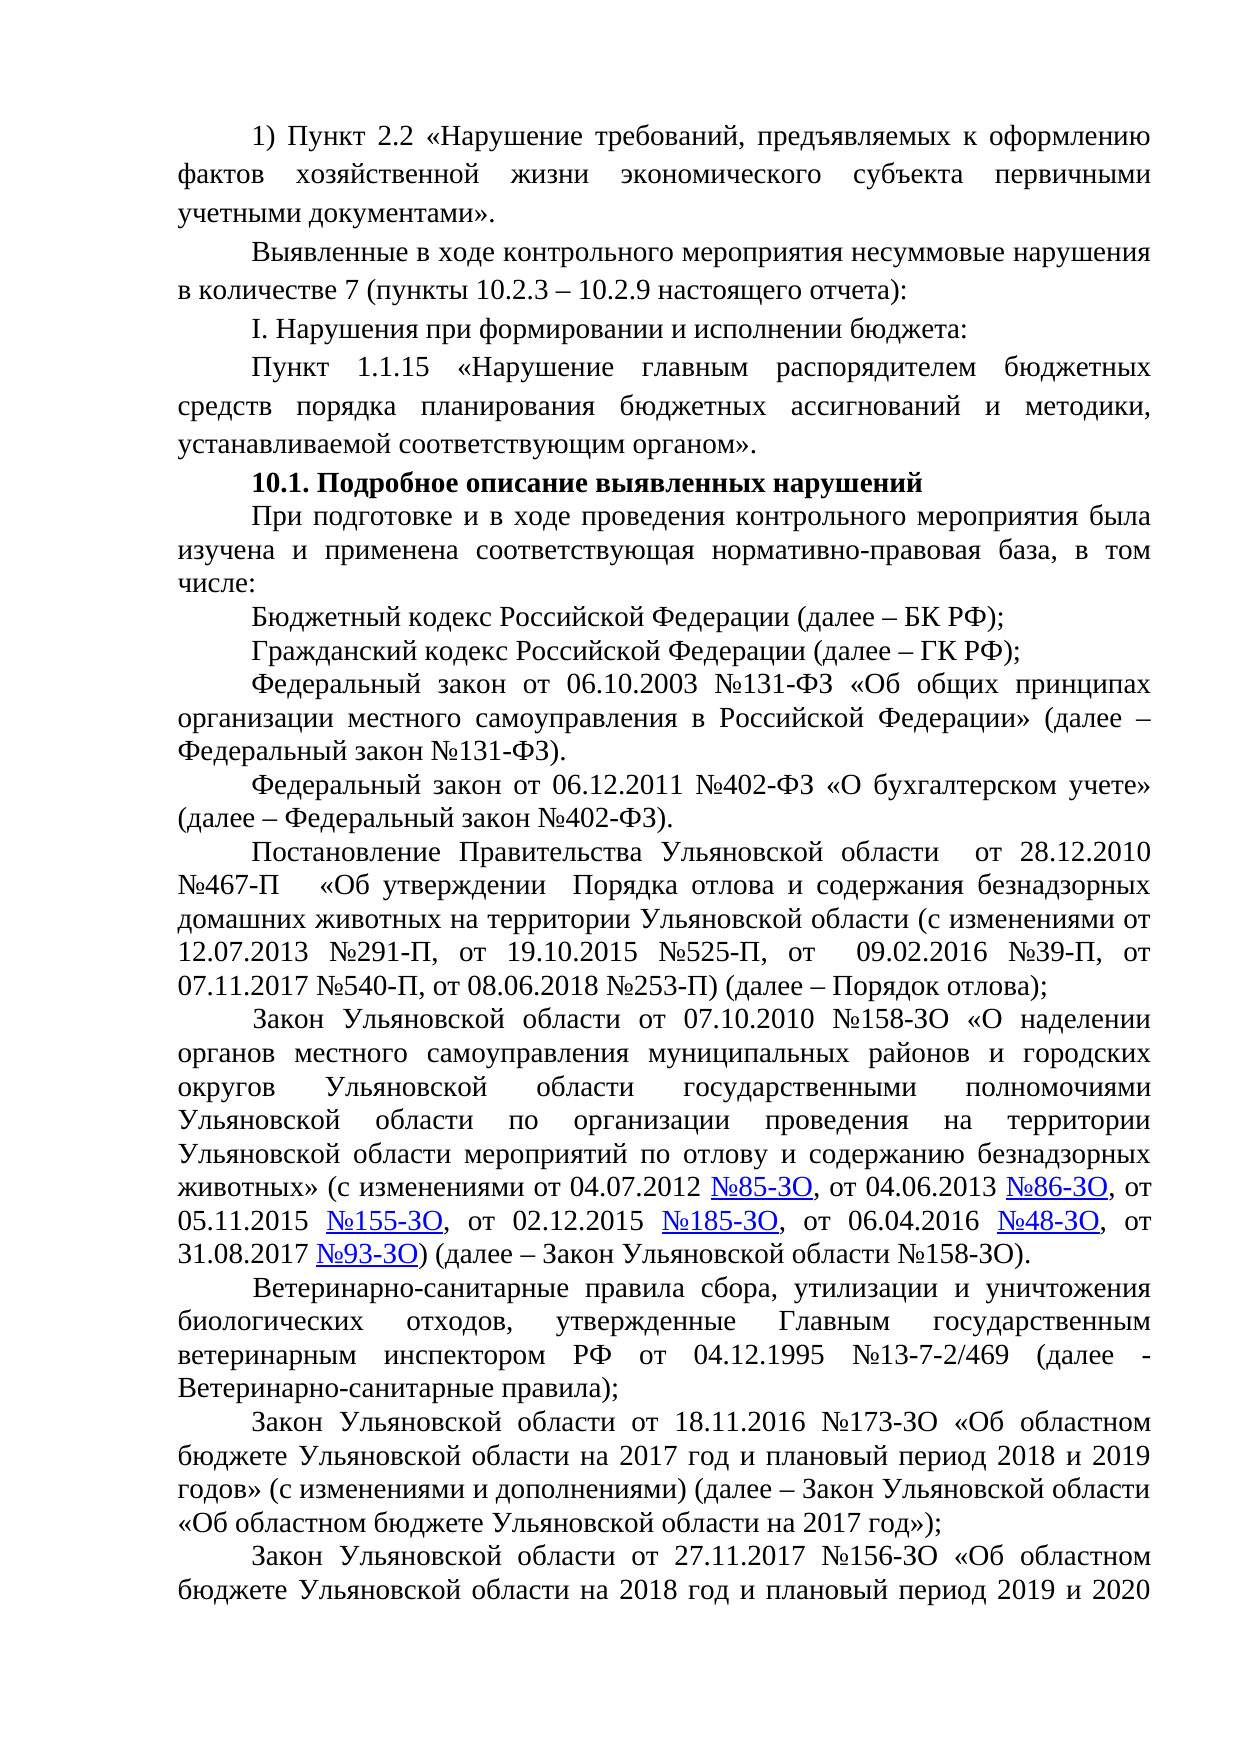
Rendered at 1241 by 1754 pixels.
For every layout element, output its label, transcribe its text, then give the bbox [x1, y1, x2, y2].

text При подготовке и в ходе проведения контрольного мероприятия была изучена и применена соответствующая нормативно-правовая база, в том числе: [177, 498, 1152, 599]
text Постановление Правительства Ульяновской области от 28.12.2010 №467-П «Об утверждении Порядка отлова и содержания безнадзорных домашних животных на территории Ульяновской области (с изменениями от 12.07.2013 №291-П, от 19.10.2015 №525-П, от 09.02.2016 №39-П, от 07.11.2017 №540-П, от 08.06.2018 №253-П) (далее – Порядок отлова); [177, 834, 1152, 1002]
text Закон Ульяновской области от 18.11.2016 №173-ЗО «Об областном бюджете Ульяновской области на 2017 год и плановый период 2018 и 2019 годов» (с изменениями и дополнениями) (далее – Закон Ульяновской области «Об областном бюджете Ульяновской области на 2017 год»); [177, 1404, 1152, 1538]
text Гражданский кодекс Российской Федерации (далее – ГК РФ); [177, 633, 1152, 666]
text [177, 1538, 1152, 1605]
text Бюджетный кодекс Российской Федерации (далее – БК РФ); [177, 599, 1152, 633]
text I. Нарушения при формировании и исполнении бюджета: [177, 311, 1152, 344]
text Федеральный закон от 06.12.2011 №402-ФЗ «О бухгалтерском учете» (далее – Федеральный закон №402-ФЗ). [177, 767, 1152, 834]
text 10.1. Подробное описание выявленных нарушений [177, 465, 1152, 498]
text Федеральный закон от 06.10.2003 №131-ФЗ «Об общих принципах организации местного самоуправления в Российской Федерации» (далее – Федеральный закон №131-ФЗ). [177, 666, 1152, 767]
text Пункт 1.1.15 «Нарушение главным распорядителем бюджетных средств порядка планирования бюджетных ассигнований и методики, устанавливаемой соответствующим органом». [177, 349, 1152, 460]
text Ветеринарно-санитарные правила сбора, утилизации и уничтожения биологических отходов, утвержденные Главным государственным ветеринарным инспектором РФ от 04.12.1995 №13-7-2/469 (далее - Ветеринарно-санитарные правила); [177, 1270, 1152, 1404]
text Закон Ульяновской области от 07.10.2010 №158-ЗО «О наделении органов местного самоуправления муниципальных районов и городских округов Ульяновской области государственными полномочиями Ульяновской области по организации проведения на территории Ульяновской области мероприятий по отлову и содержанию безнадзорных животных» (с изменениями от 04.07.2012 №85-ЗО, от 04.06.2013 №86-ЗО, от 05.11.2015 №155-ЗО, от 02.12.2015 №185-ЗО, от 06.04.2016 №48-ЗО, от 31.08.2017 №93-ЗО) (далее – Закон Ульяновской области №158-ЗО). [177, 1002, 1152, 1270]
text Выявленные в ходе контрольного мероприятия несуммовые нарушения в количестве 7 (пункты 10.2.3 – 10.2.9 настоящего отчета): [177, 234, 1152, 306]
text 1) Пункт 2.2 «Нарушение требований, предъявляемых к оформлению фактов хозяйственной жизни экономического субъекта первичными учетными документами». [177, 118, 1152, 229]
